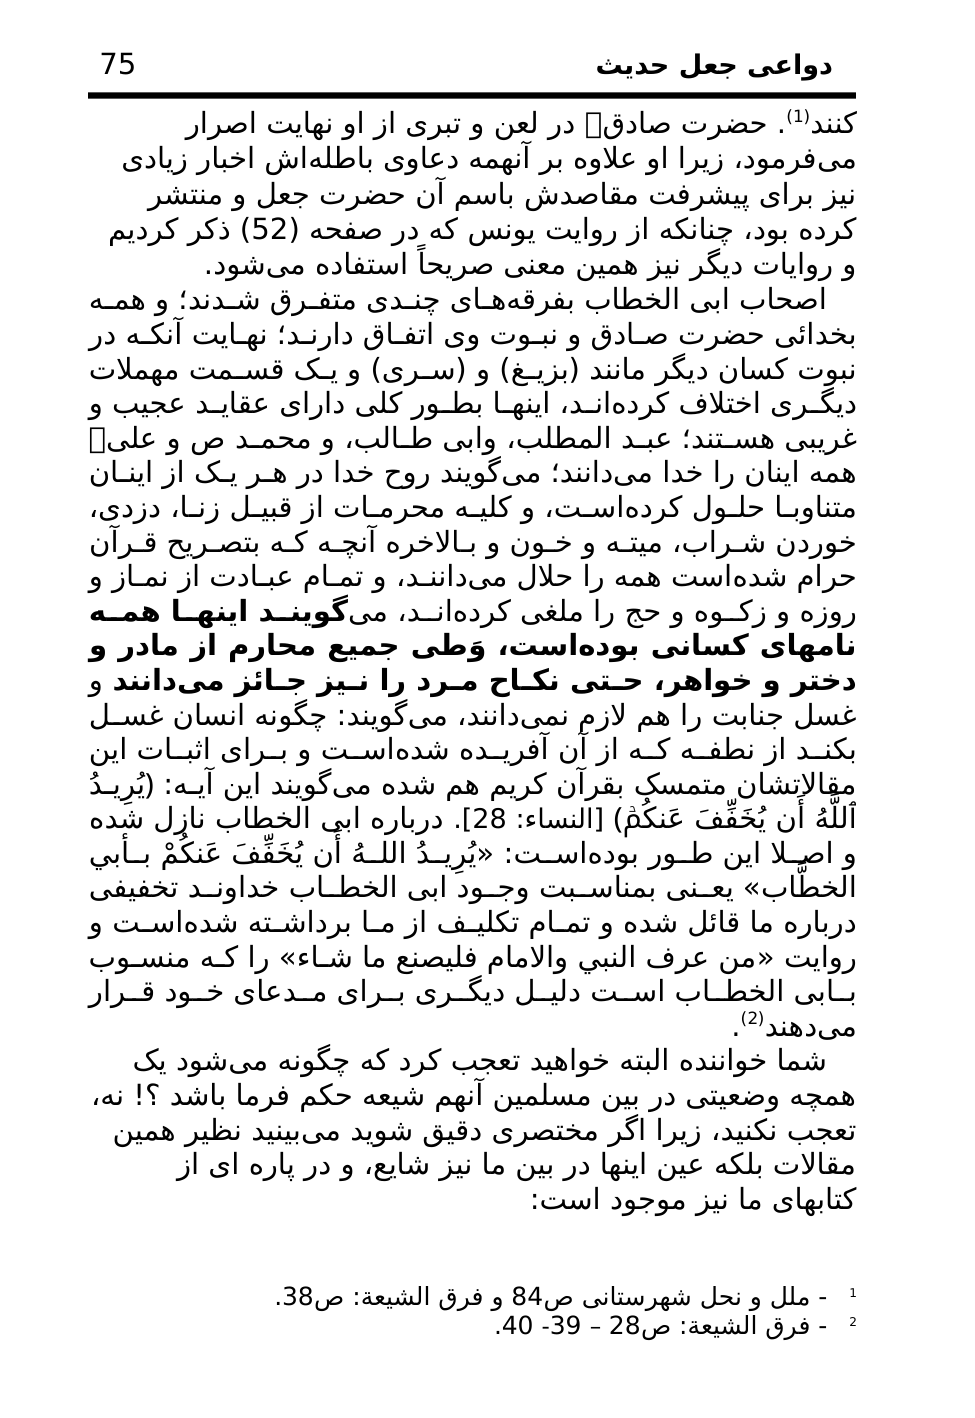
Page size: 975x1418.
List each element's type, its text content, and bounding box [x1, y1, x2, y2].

text شما خواننده البته خواهید تعجب كرد كه چگونه می‌شود یک همچه وضعیتی در بین مسلمین آنهم شیعه حكم فرما باشد ؟! نه، تعجب نكنید، زیرا اگر مختصری دقیق شوید می‌بینید نظیر همین مقالات بلكه عین اینها در بین ما نیز شایع، و در پاره ای از كتابهای ما نیز موجود است: [89, 1044, 857, 1216]
text اصحاب ابی الخطاب بفرقه‌های چندی متفرق شدند؛ و همه بخدائی حضرت صادق و نبوت وی اتفاق دارند؛ نهایت آنكه در نبوت كسان دیگر مانند (بزیغ) و (سری) و یک قسمت مهملات دیگری اختلاف كرده‌اند، اینها بطور كلی دارای عقاید عجیب و غریبی هستند؛ عبد المطلب، وابی طالب، و محمد ص و علی همه اینان را خدا می‌دانند؛ می‌گویند روح خدا در هر یک از اینان متناوبا حلول كرده‌است، و كلیه محرمات از قبیل زنا، دزدی، خوردن شراب، میته و خون و بالاخره آنچه كه بتصریح قرآن حرام شده‌است همه را حلال می‌دانند، و تمام عبادت از نماز و روزه و زكوه و حج را ملغی كرده‌اند، می‌گویند اینها همه نامهای كسانی بوده‌است، وَطی جمیع محارم از مادر و دختر و خواهر، حتی نكاح مرد را نیز جائز می‌دانند و غسل جنابت را هم لازم نمی‌دانند، می‌گویند: چگونه انسان غسل بكند از نطفه كه از آن آفریده شده‌است و برای اثبات این مقالاتشان متمسک بقرآن كریم هم شده می‌گویند این آیه: ﴿يُرِيدُ ٱللَّهُ أَن يُخَفِّفَ عَنكُمۡ﴾ [النساء: 28]. درباره ابی الخطاب نازل شده و اصلا این طور بوده‌است: «يُرِيدُ اللهُ أَن يُخَفِّفَ عَنكُمْ بأبي الخطَّاب» یعنی بمناسبت وجود ابی الخطاب خداوند تخفیفی درباره ما قائل شده و تمام تكلیف از ما برداشته شده‌است و روایت «من عرف النبي والامام فليصنع ما شاء» را كه منسوب بابی الخطاب است دلیل دیگری برای مدعای خود قرار می‌دهند(). [89, 283, 857, 1043]
